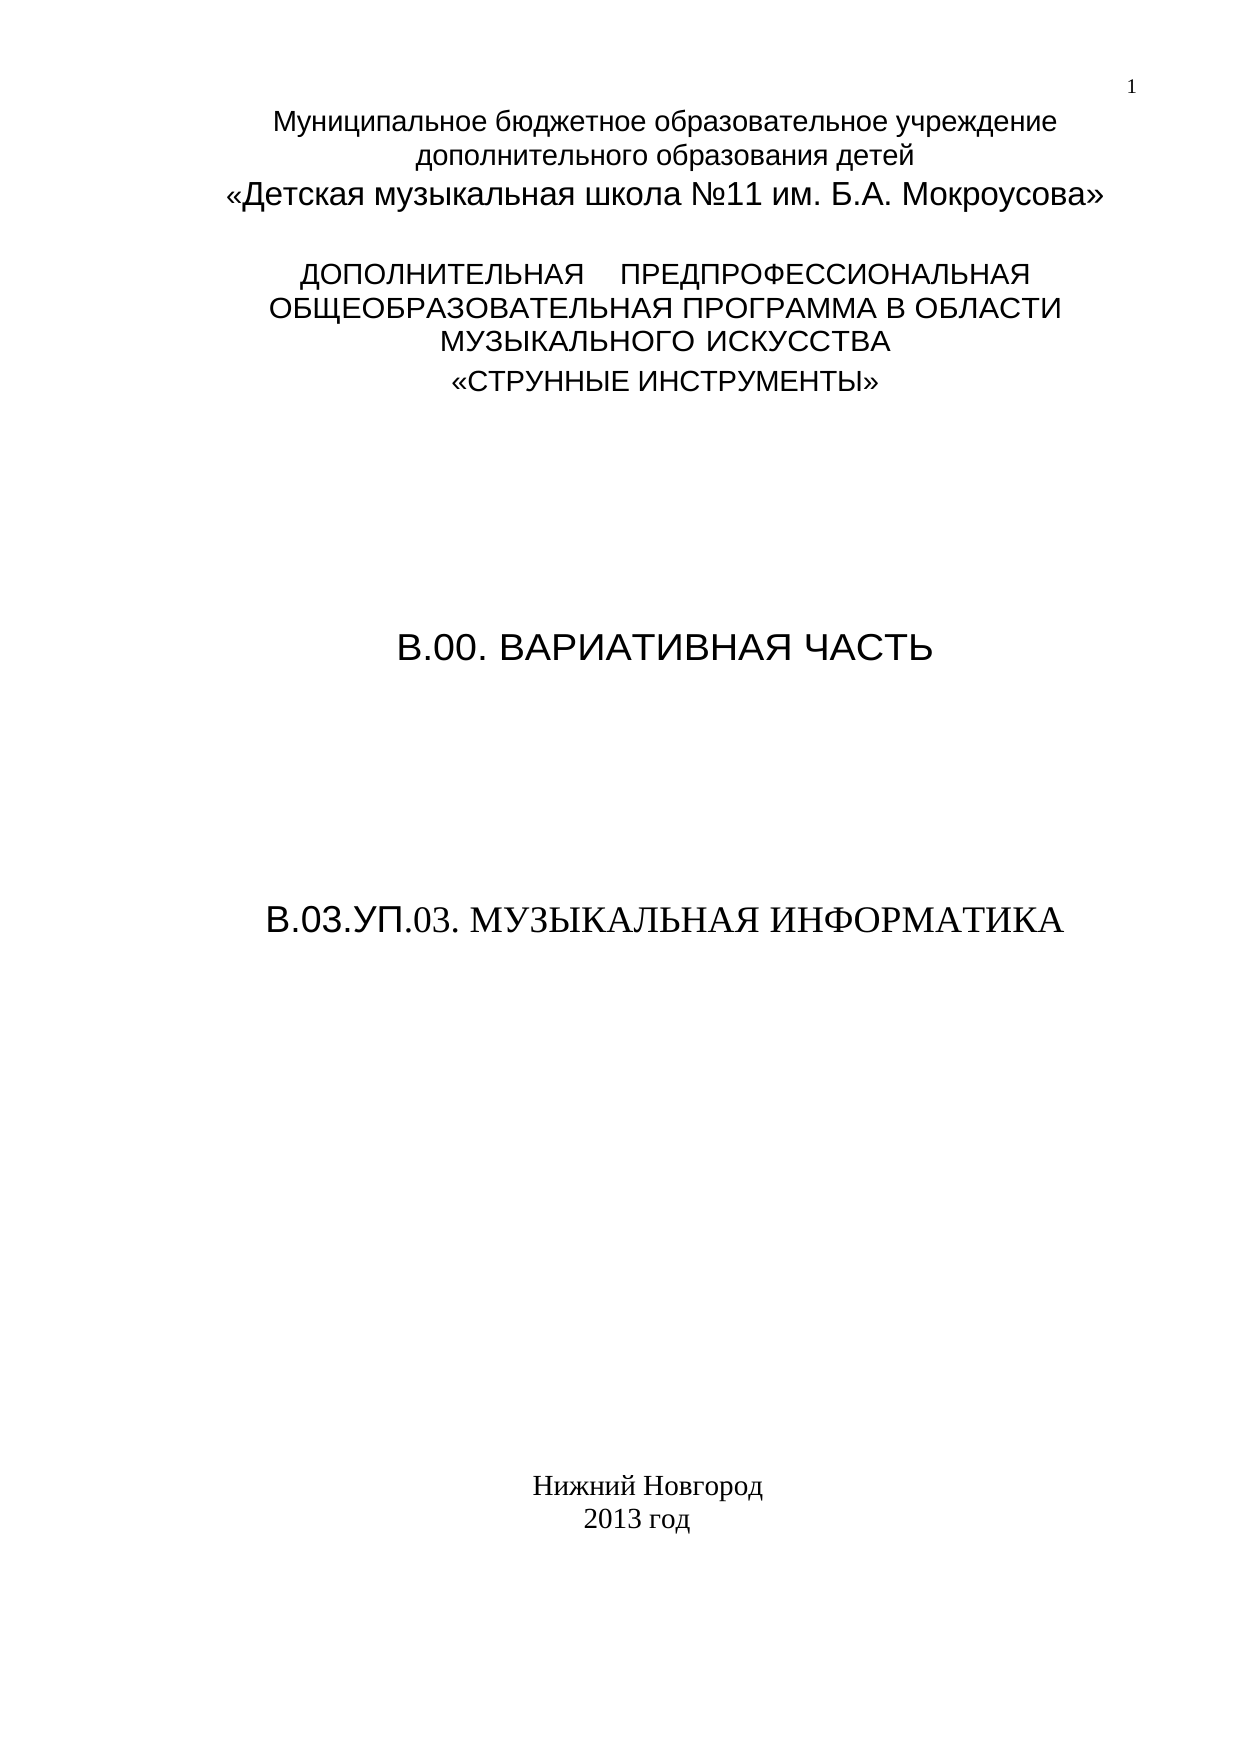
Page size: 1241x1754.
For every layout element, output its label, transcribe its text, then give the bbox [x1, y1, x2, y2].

text «СТРУННЫЕ ИНСТРУМЕНТЫ» [193, 365, 1137, 398]
text «Детская музыкальная школа №11 им. Б.А. Мокроусова» [193, 178, 1137, 212]
text ДОПОЛНИТЕЛЬНАЯ ПРЕДПРОФЕССИОНАЛЬНАЯ ОБЩЕОБРАЗОВАТЕЛЬНАЯ ПРОГРАММА В ОБЛАСТИ МУЗЫКАЛЬНОГО ИСКУССТВА [193, 258, 1137, 358]
text Нижний Новгород [175, 1468, 1148, 1501]
text 2013 год [175, 1501, 1148, 1535]
text Муниципальное бюджетное образовательное учреждение дополнительного образования детей [193, 105, 1137, 172]
text В.00. ВАРИАТИВНАЯ ЧАСТЬ [181, 634, 1148, 668]
text В.03.УП.03. МУЗЫКАЛЬНАЯ ИНФОРМАТИКА [260, 897, 1070, 941]
